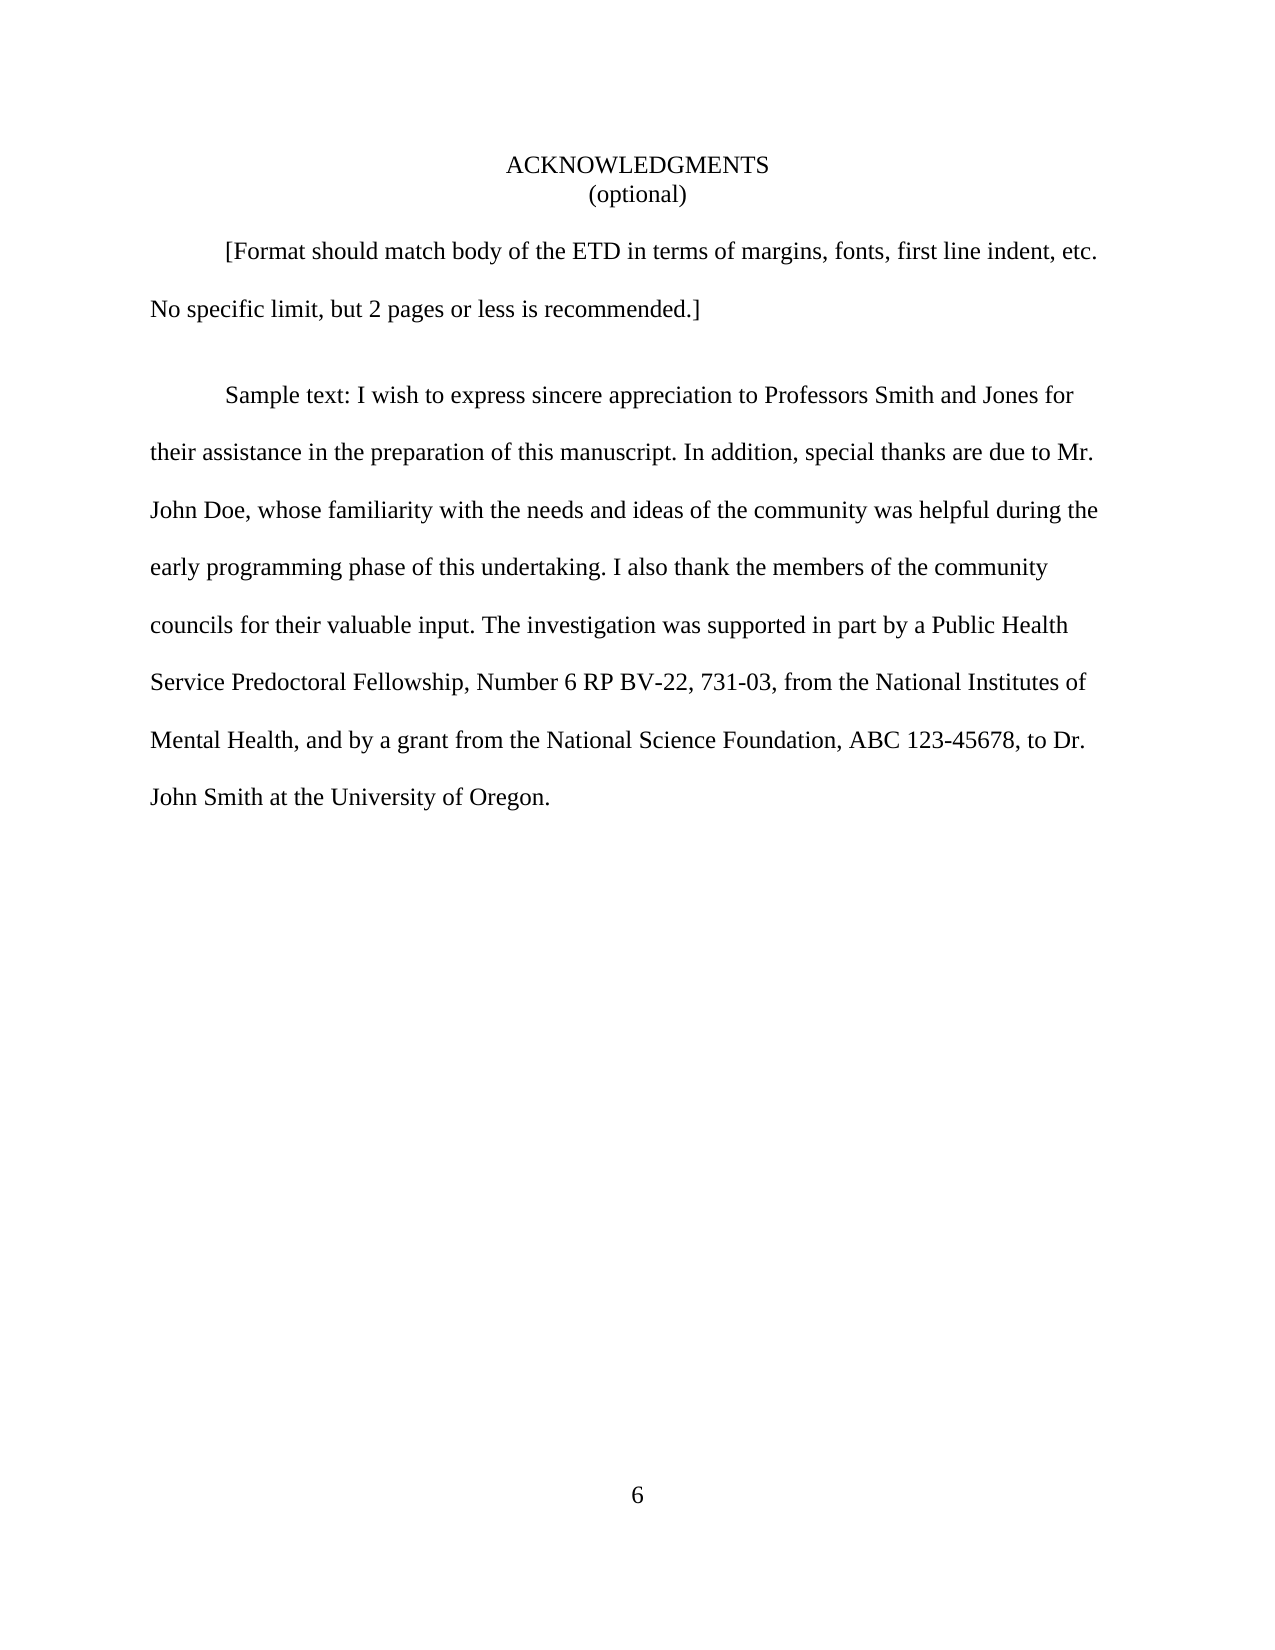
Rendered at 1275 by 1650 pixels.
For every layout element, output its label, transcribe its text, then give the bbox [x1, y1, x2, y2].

text (optional) [150, 179, 1125, 207]
text [Format should match body of the ETD in terms of margins, fonts, first line indent, etc. No specific limit, but 2 pages or less is recommended.] [150, 236, 1125, 322]
text Sample text: I wish to express sincere appreciation to Professors Smith and Jones for their assistance in the preparation of this manuscript. In addition, special thanks are due to Mr. John Doe, whose familiarity with the needs and ideas of the community was helpful during the early programming phase of this undertaking. I also thank the members of the community councils for their valuable input. The investigation was supported in part by a Public Health Service Predoctoral Fellowship, Number 6 RP BV-22, 731-03, from the National Institutes of Mental Health, and by a grant from the National Science Foundation, ABC 123-45678, to Dr. John Smith at the University of Oregon. [150, 380, 1125, 811]
text ACKNOWLEDGMENTS [150, 150, 1125, 179]
